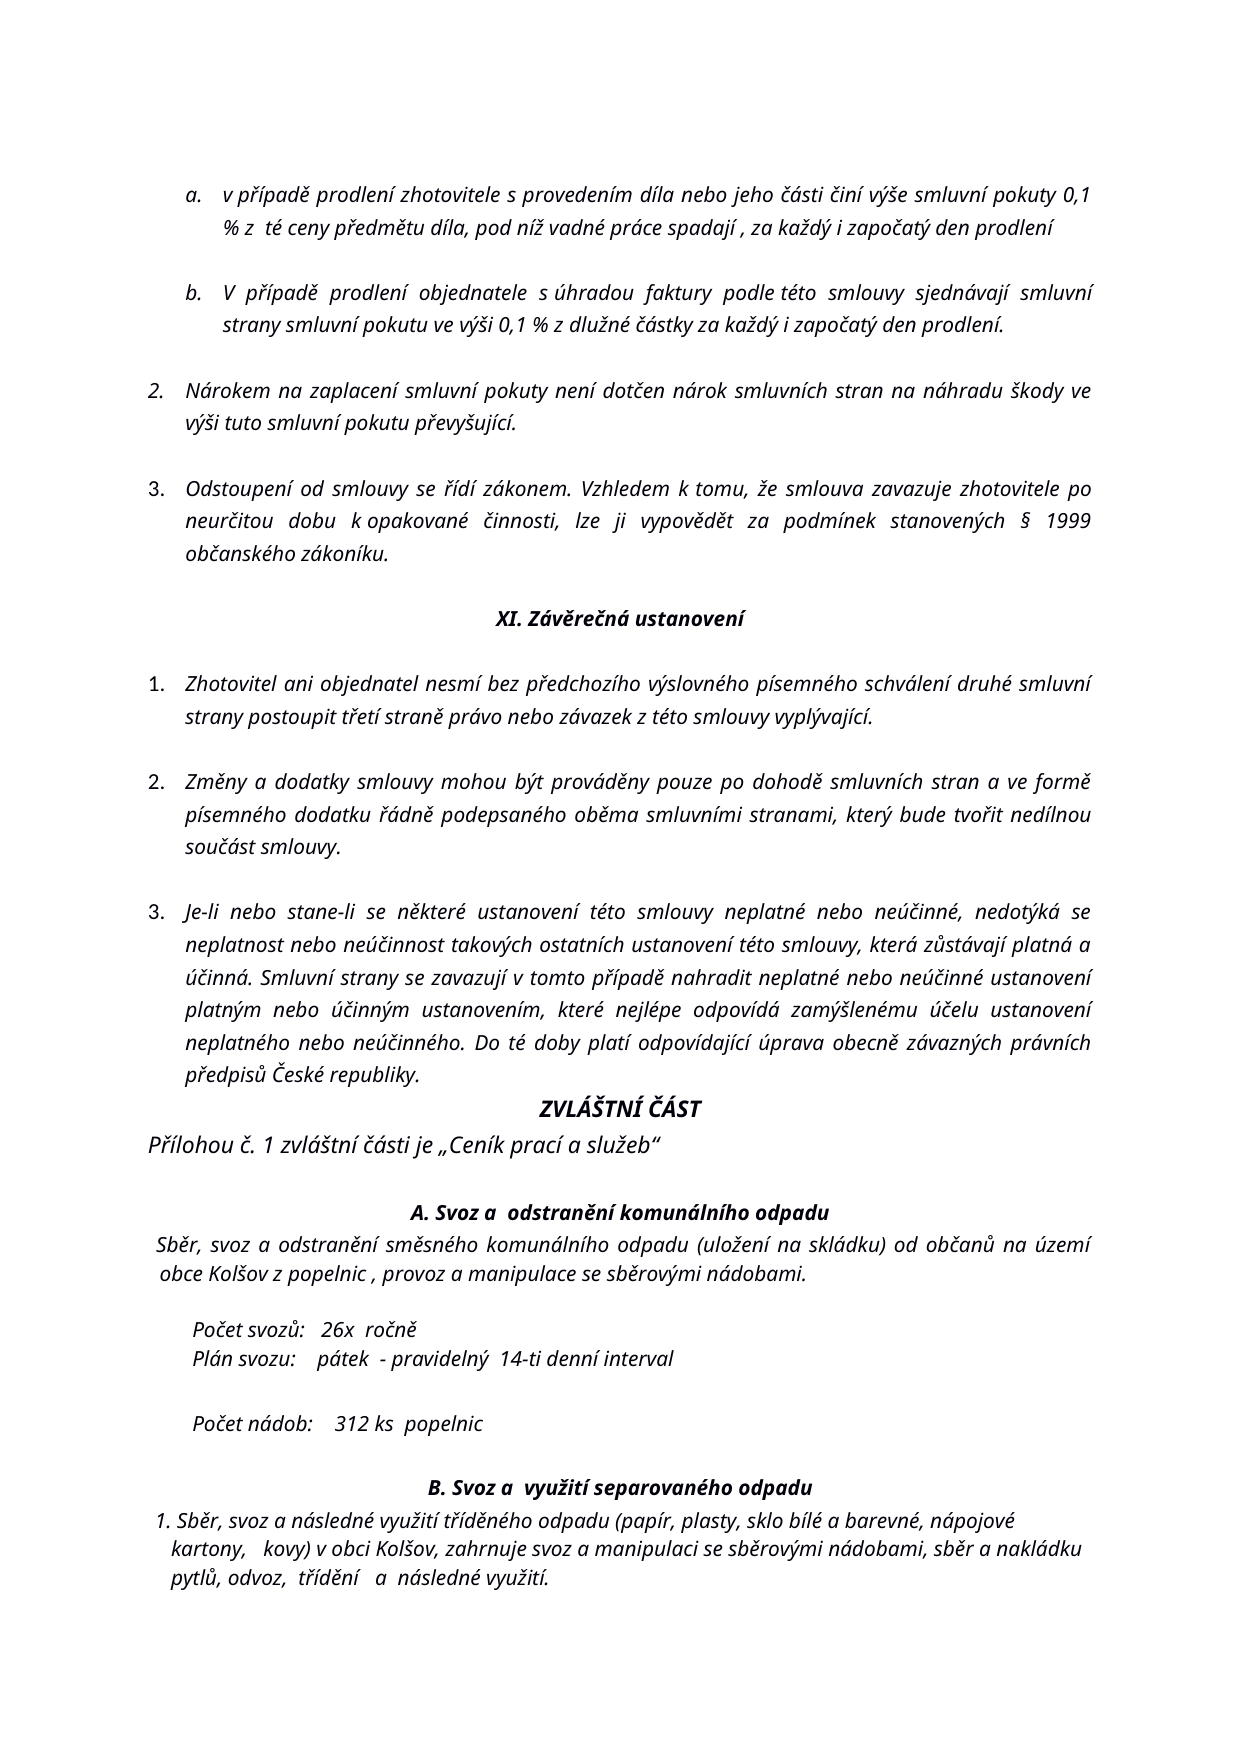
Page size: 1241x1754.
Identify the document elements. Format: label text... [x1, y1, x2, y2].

list Nárokem na zaplacení smluvní pokuty není dotčen nárok smluvních stran na náhradu škody ve výši tuto smluvní pokutu převyšující. [148, 376, 1093, 437]
text ZVLÁŠTNÍ ČÁST [148, 1093, 1093, 1124]
list V případě prodlení objednatele s úhradou faktury podle této smlouvy sjednávají smluvní strany smluvní pokutu ve výši 0,1 % z dlužné částky za každý i započatý den prodlení. [185, 278, 1093, 339]
list Odstoupení od smlouvy se řídí zákonem. Vzhledem k tomu, že smlouva zavazuje zhotovitele po neurčitou dobu k opakované činnosti, lze ji vypovědět za podmínek stanovených § 1999 občanského zákoníku. [148, 474, 1093, 567]
text Přílohou č. 1 zvláštní části je „Ceník prací a služeb“ [148, 1129, 1093, 1160]
text Sběr, svoz a odstranění směsného komunálního odpadu (uložení na skládku) od občanů na území obce Kolšov z popelnic , provoz a manipulace se sběrovými nádobami. [124, 1230, 1093, 1287]
text Počet nádob: 312 ks popelnic [148, 1409, 1093, 1437]
list Je-li nebo stane-li se některé ustanovení této smlouvy neplatné nebo neúčinné, nedotýká se neplatnost nebo neúčinnost takových ostatních ustanovení této smlouvy, která zůstávají platná a účinná. Smluvní strany se zavazují v tomto případě nahradit neplatné nebo neúčinné ustanovení platným nebo účinným ustanovením, které nejlépe odpovídá zamýšlenému účelu ustanovení neplatného nebo neúčinného. Do té doby platí odpovídající úprava obecně závazných právních předpisů České republiky. [148, 897, 1093, 1089]
text B. Svoz a využití separovaného odpadu [148, 1473, 1093, 1502]
list Změny a dodatky smlouvy mohou být prováděny pouze po dohodě smluvních stran a ve formě písemného dodatku řádně podepsaného oběma smluvními stranami, který bude tvořit nedílnou součást smlouvy. [148, 767, 1093, 861]
text kartony, kovy) v obci Kolšov, zahrnuje svoz a manipulaci se sběrovými nádobami, sběr a nakládku [154, 1534, 1093, 1563]
text Počet svozů: 26x ročně [148, 1316, 1093, 1344]
list Zhotovitel ani objednatel nesmí bez předchozího výslovného písemného schválení druhé smluvní strany postoupit třetí straně právo nebo závazek z této smlouvy vyplývající. [148, 669, 1093, 730]
text Plán svozu: pátek - pravidelný 14-ti denní interval [148, 1344, 1093, 1372]
text pytlů, odvoz, třídění a následné využití. [154, 1563, 1093, 1591]
list v případě prodlení zhotovitele s provedením díla nebo jeho části činí výše smluvní pokuty 0,1 % z té ceny předmětu díla, pod níž vadné práce spadají , za každý i započatý den prodlení [185, 180, 1093, 241]
text 1. Sběr, svoz a následné využití tříděného odpadu (papír, plasty, sklo bílé a barevné, nápojové [154, 1506, 1093, 1534]
text XI. Závěrečná ustanovení [148, 604, 1093, 632]
text A. Svoz a odstranění komunálního odpadu [148, 1198, 1093, 1226]
